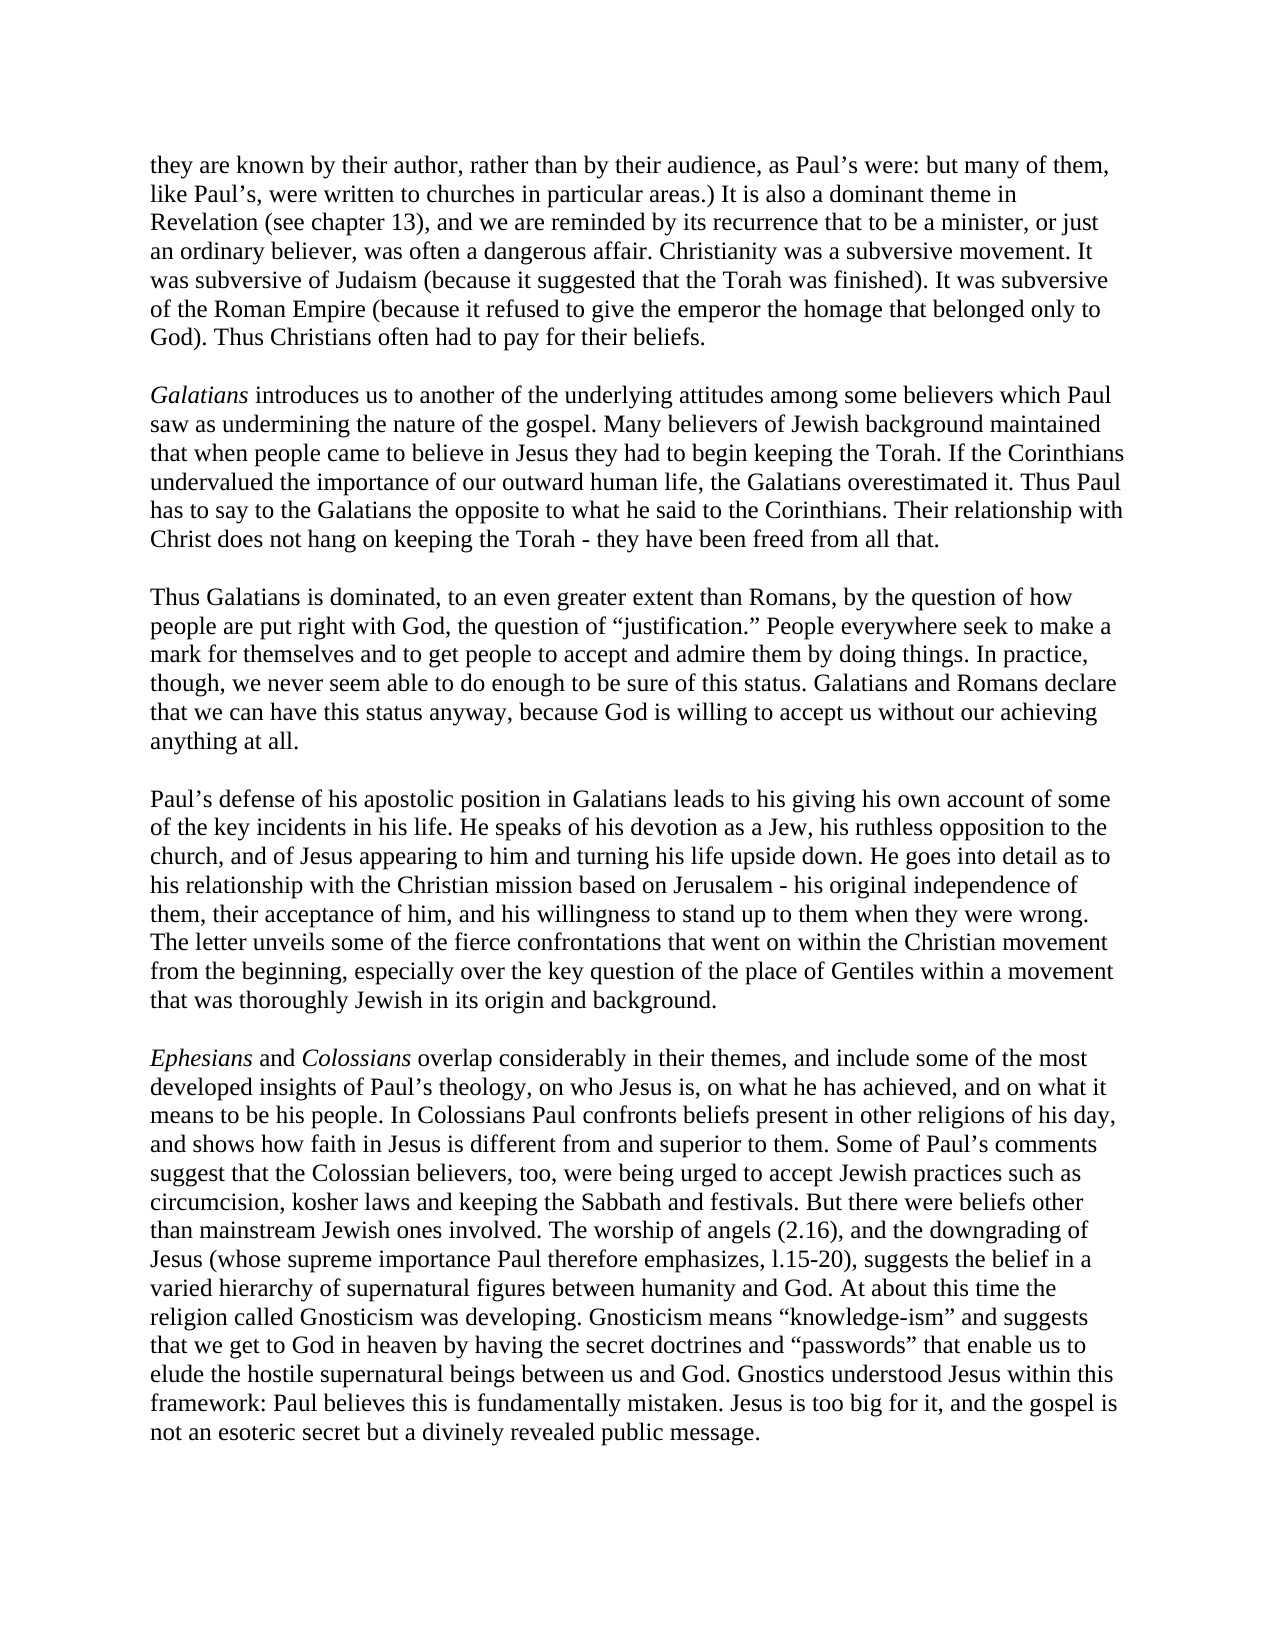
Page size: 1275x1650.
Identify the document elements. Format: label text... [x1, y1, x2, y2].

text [150, 150, 1125, 351]
text Thus Galatians is dominated, to an even greater extent than Romans, by the question of how people are put right with God, the question of “justification.” People everywhere seek to make a mark for themselves and to get people to accept and admire them by doing things. In practice, though, we never seem able to do enough to be sure of this status. Galatians and Romans declare that we can have this status anyway, because God is willing to accept us without our achieving anything at all. [150, 582, 1125, 754]
text Paul’s defense of his apostolic position in Galatians leads to his giving his own account of some of the key incidents in his life. He speaks of his devotion as a Jew, his ruthless opposition to the church, and of Jesus appearing to him and turning his life upside down. He goes into detail as to his relationship with the Christian mission based on Jerusalem - his original independence of them, their acceptance of him, and his willingness to stand up to them when they were wrong. The letter unveils some of the fierce confrontations that went on within the Christian movement from the beginning, especially over the key question of the place of Gentiles within a movement that was thoroughly Jewish in its origin and background. [150, 784, 1125, 1014]
text Galatians introduces us to another of the underlying attitudes among some believers which Paul saw as undermining the nature of the gospel. Many believers of Jewish background maintained that when people came to believe in Jesus they had to begin keeping the Torah. If the Corinthians undervalued the importance of our outward human life, the Galatians overestimated it. Thus Paul has to say to the Galatians the opposite to what he said to the Corinthians. Their relationship with Christ does not hang on keeping the Torah - they have been freed from all that. [150, 380, 1125, 553]
text Ephesians and Colossians overlap considerably in their themes, and include some of the most developed insights of Paul’s theology, on who Jesus is, on what he has achieved, and on what it means to be his people. In Colossians Paul confronts beliefs present in other religions of his day, and shows how faith in Jesus is different from and superior to them. Some of Paul’s comments suggest that the Colossian believers, too, were being urged to accept Jewish practices such as circumcision, kosher laws and keeping the Sabbath and festivals. But there were beliefs other than mainstream Jewish ones involved. The worship of angels (2.16), and the downgrading of Jesus (whose supreme importance Paul therefore emphasizes, l.15-20), suggests the belief in a varied hierarchy of supernatural figures between humanity and God. At about this time the religion called Gnosticism was developing. Gnosticism means “knowledge-ism” and suggests that we get to God in heaven by having the secret doctrines and “passwords” that enable us to elude the hostile supernatural beings between us and God. Gnostics understood Jesus within this framework: Paul believes this is fundamentally mistaken. Jesus is too big for it, and the gospel is not an esoteric secret but a divinely revealed public message. [150, 1043, 1125, 1445]
